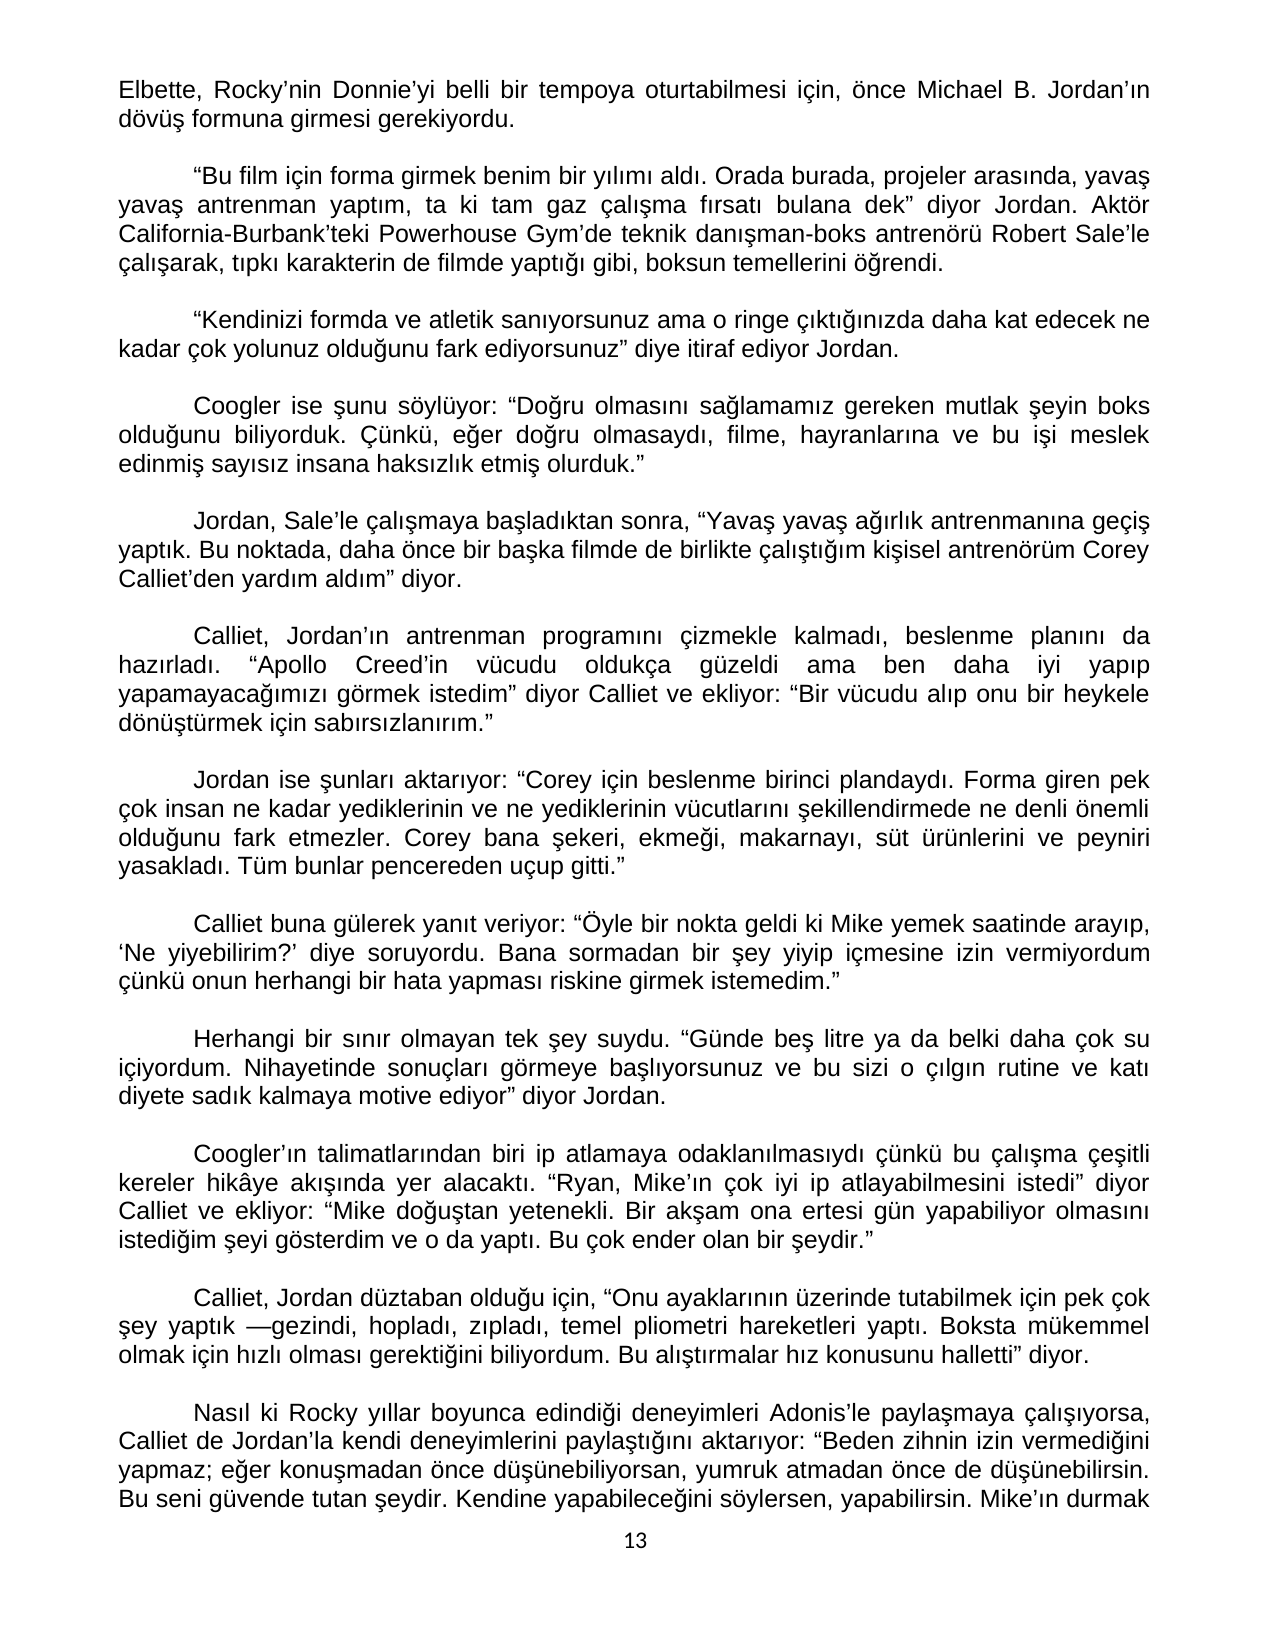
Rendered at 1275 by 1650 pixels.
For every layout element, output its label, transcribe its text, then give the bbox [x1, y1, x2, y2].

text Herhangi bir sınır olmayan tek şey suydu. “Günde beş litre ya da belki daha çok su içiyordum. Nihayetinde sonuçları görmeye başlıyorsunuz ve bu sizi o çılgın rutine ve katı diyete sadık kalmaya motive ediyor” diyor Jordan. [118, 1024, 1152, 1110]
text “Kendinizi formda ve atletik sanıyorsunuz ama o ringe çıktığınızda daha kat edecek ne kadar çok yolunuz olduğunu fark ediyorsunuz” diye itiraf ediyor Jordan. [118, 305, 1152, 362]
text Jordan, Sale’le çalışmaya başladıktan sonra, “Yavaş yavaş ağırlık antrenmanına geçiş yaptık. Bu noktada, daha önce bir başka filmde de birlikte çalıştığım kişisel antrenörüm Corey Calliet’den yardım aldım” diyor. [118, 506, 1152, 592]
text Coogler’ın talimatlarından biri ip atlamaya odaklanılmasıydı çünkü bu çalışma çeşitli kereler hikâye akışında yer alacaktı. “Ryan, Mike’ın çok iyi ip atlayabilmesini istedi” diyor Calliet ve ekliyor: “Mike doğuştan yetenekli. Bir akşam ona ertesi gün yapabiliyor olmasını istediğim şeyi gösterdim ve o da yaptı. Bu çok ender olan bir şeydir.” [118, 1139, 1152, 1254]
text Jordan ise şunları aktarıyor: “Corey için beslenme birinci plandaydı. Forma giren pek çok insan ne kadar yediklerinin ve ne yediklerinin vücutlarını şekillendirmede ne denli önemli olduğunu fark etmezler. Corey bana şekeri, ekmeği, makarnayı, süt ürünlerini ve peyniri yasakladı. Tüm bunlar pencereden uçup gitti.” [118, 765, 1152, 880]
text Coogler ise şunu söylüyor: “Doğru olmasını sağlamamız gereken mutlak şeyin boks olduğunu biliyorduk. Çünkü, eğer doğru olmasaydı, filme, hayranlarına ve bu işi meslek edinmiş sayısız insana haksızlık etmiş olurduk.” [118, 391, 1152, 477]
text Calliet, Jordan’ın antrenman programını çizmekle kalmadı, beslenme planını da hazırladı. “Apollo Creed’in vücudu oldukça güzeldi ama ben daha iyi yapıp yapamayacağımızı görmek istedim” diyor Calliet ve ekliyor: “Bir vücudu alıp onu bir heykele dönüştürmek için sabırsızlanırım.” [118, 621, 1152, 736]
text Calliet buna gülerek yanıt veriyor: “Öyle bir nokta geldi ki Mike yemek saatinde arayıp, ‘Ne yiyebilirim?’ diye soruyordu. Bana sormadan bir şey yiyip içmesine izin vermiyordum çünkü onun herhangi bir hata yapması riskine girmek istemedim.” [118, 909, 1152, 995]
text “Bu film için forma girmek benim bir yılımı aldı. Orada burada, projeler arasında, yavaş yavaş antrenman yaptım, ta ki tam gaz çalışma fırsatı bulana dek” diyor Jordan. Aktör California-Burbank’teki Powerhouse Gym’de teknik danışman-boks antrenörü Robert Sale’le çalışarak, tıpkı karakterin de filmde yaptığı gibi, boksun temellerini öğrendi. [118, 161, 1152, 276]
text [118, 1397, 1152, 1512]
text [118, 75, 1152, 132]
text Calliet, Jordan düztaban olduğu için, “Onu ayaklarının üzerinde tutabilmek için pek çok şey yaptık —gezindi, hopladı, zıpladı, temel pliometri hareketleri yaptı. Boksta mükemmel olmak için hızlı olması gerektiğini biliyordum. Bu alıştırmalar hız konusunu halletti” diyor. [118, 1282, 1152, 1369]
